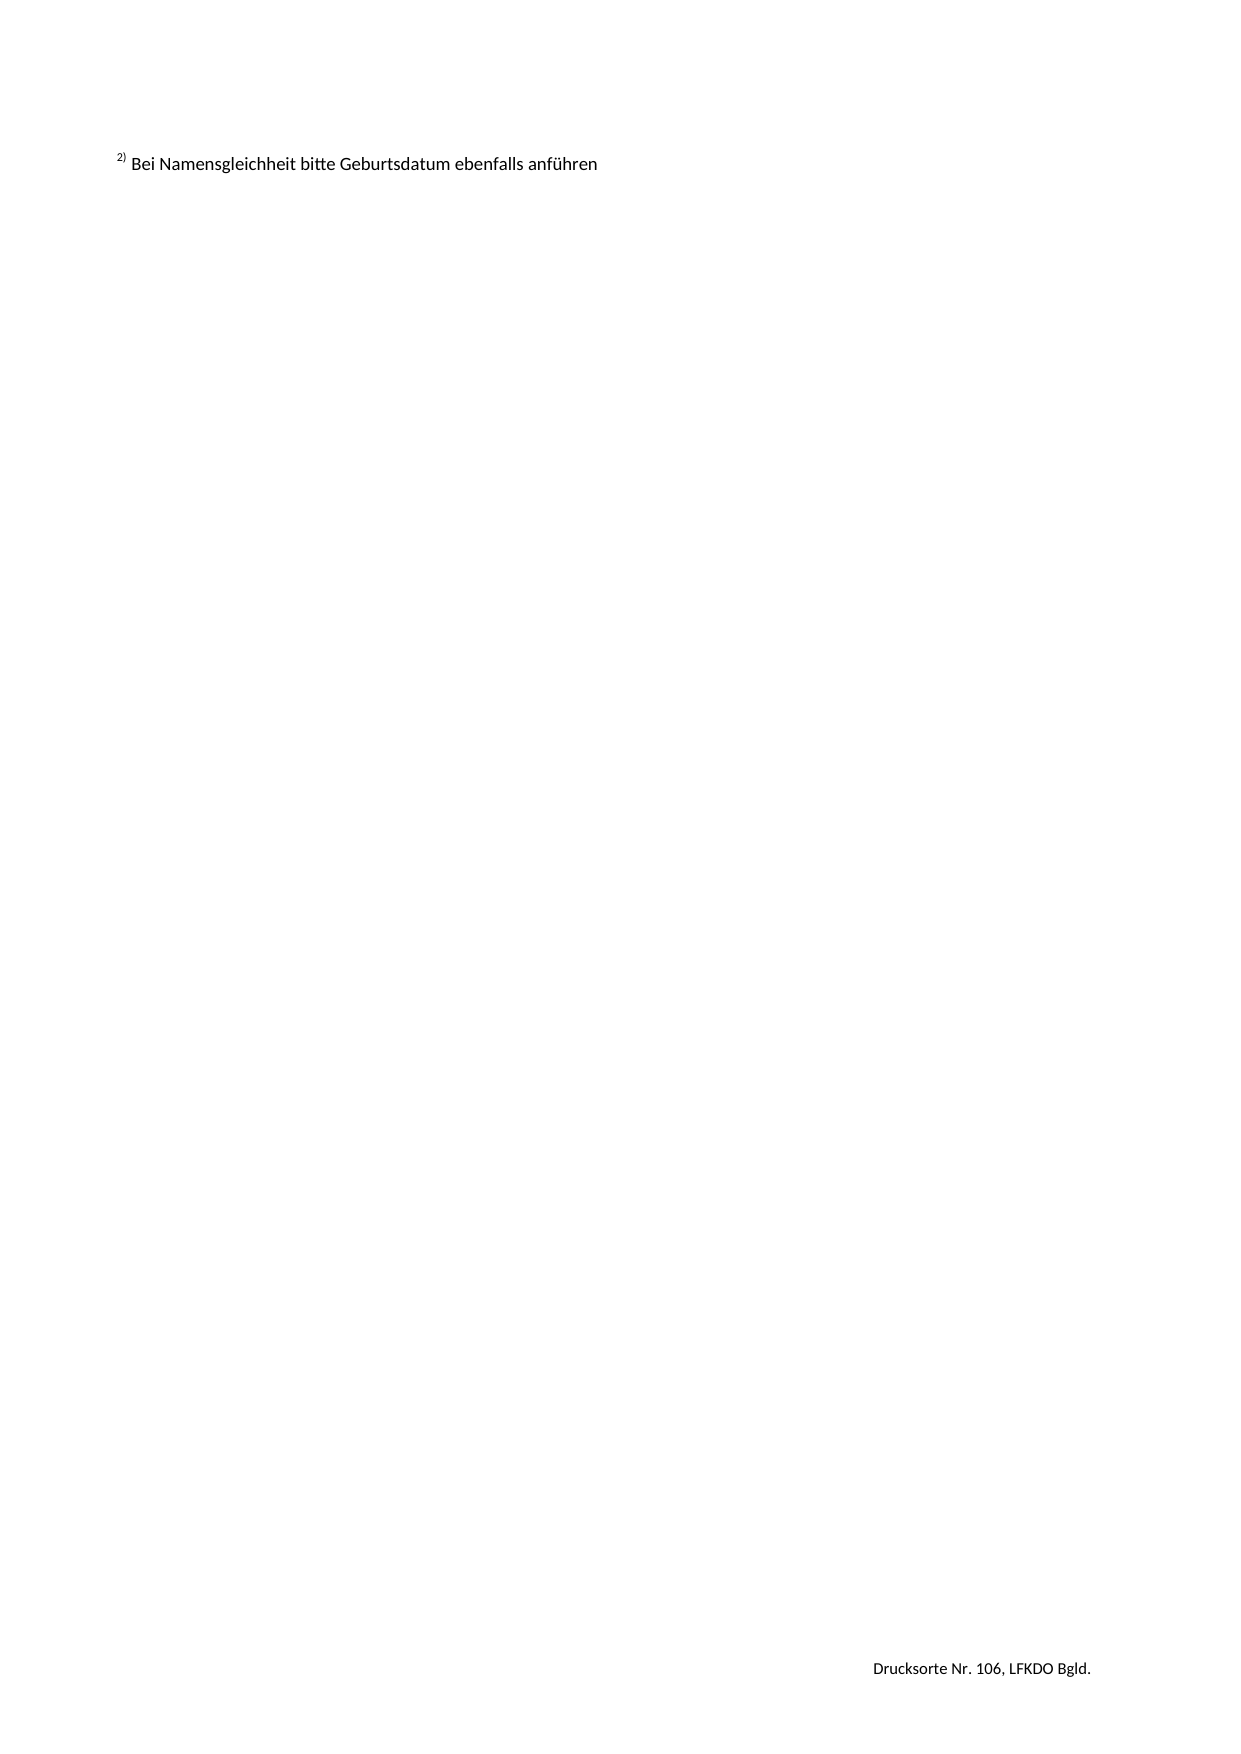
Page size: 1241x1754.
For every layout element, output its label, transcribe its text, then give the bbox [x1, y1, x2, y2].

text 2) Bei Namensgleichheit bitte Geburtsdatum ebenfalls anführen [117, 150, 1121, 175]
